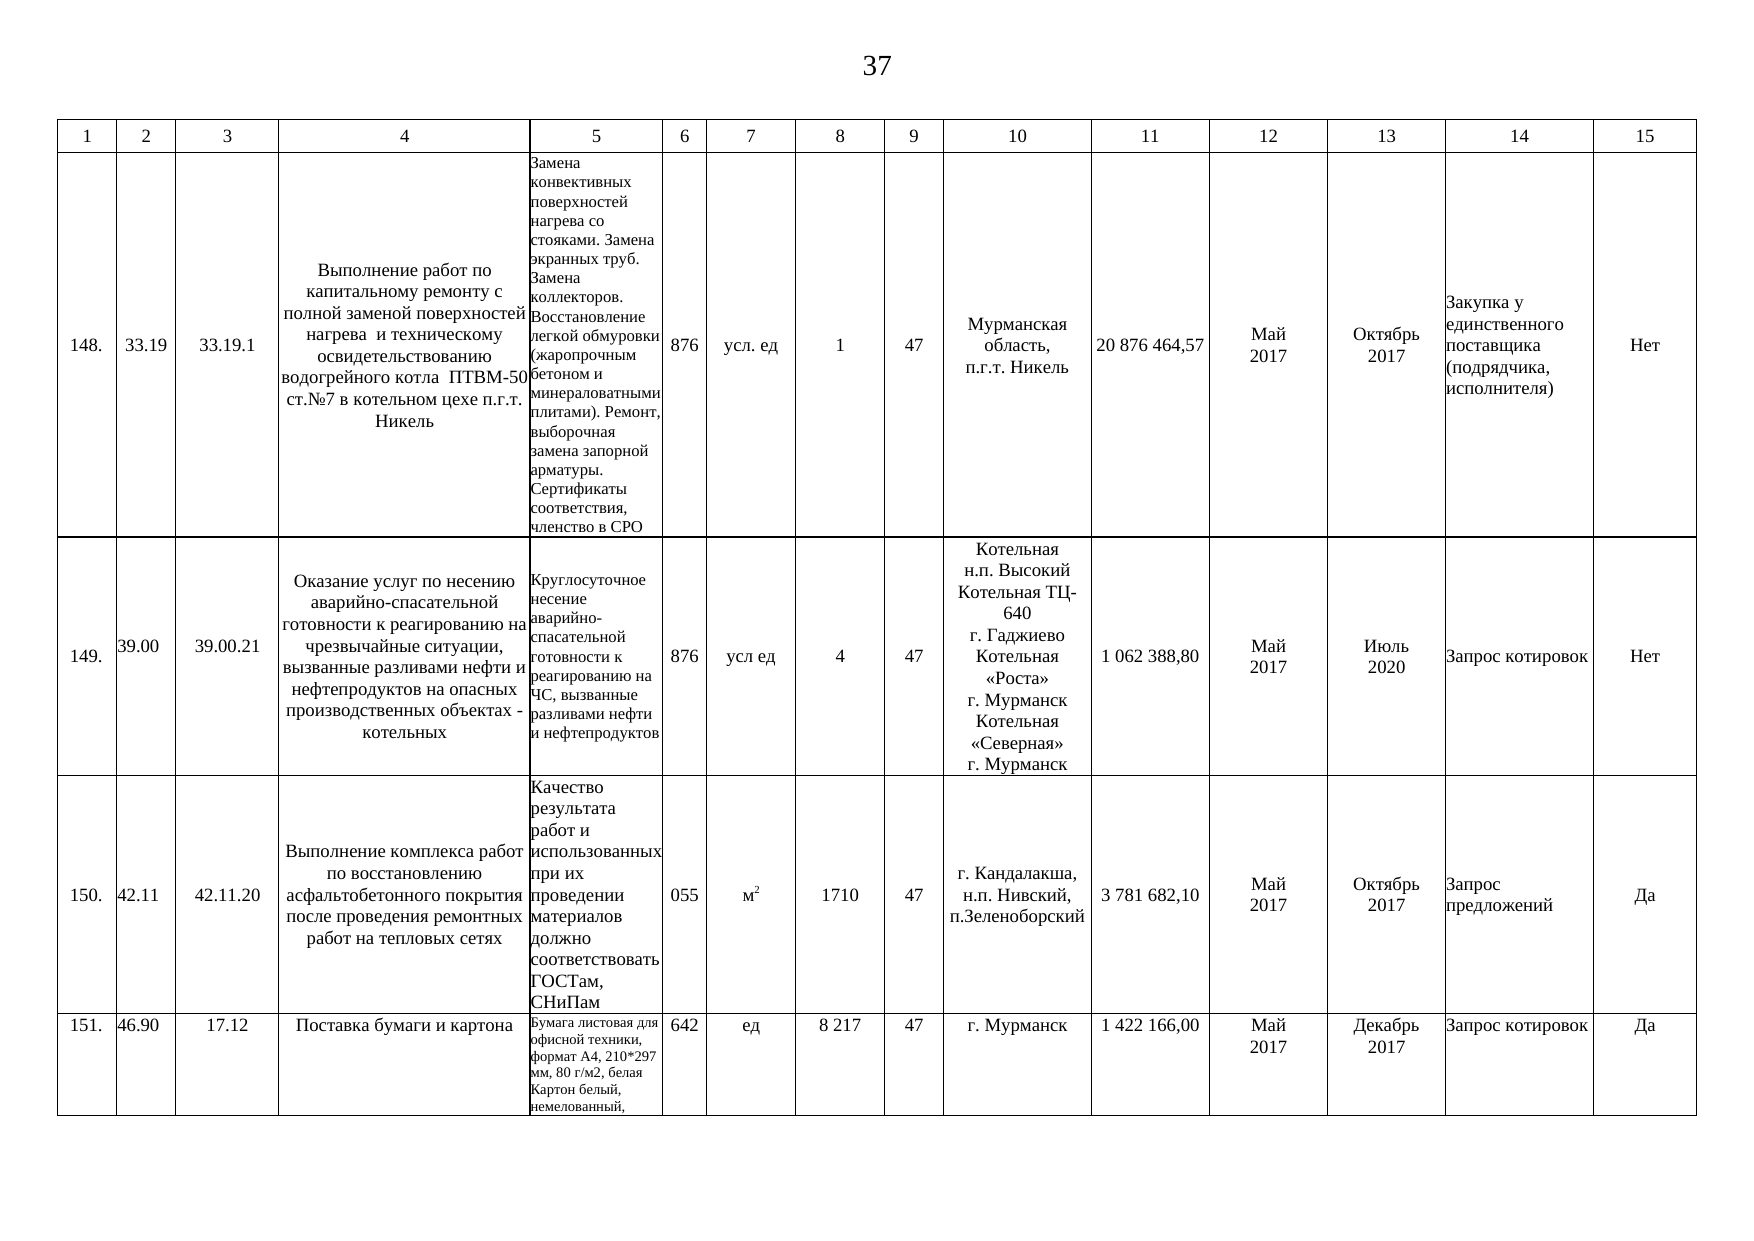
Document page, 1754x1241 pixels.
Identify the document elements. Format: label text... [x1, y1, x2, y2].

table_cell 642 [663, 1014, 706, 1114]
table_cell Запрос котировок [1446, 538, 1593, 775]
table_cell Выполнение комплекса работ по восстановлению асфальтобетонного покрытия после проведения ремонтных работ на тепловых сетях [279, 776, 529, 1013]
table_cell Выполнение работ по капитальному ремонту с полной заменой поверхностей нагрева и техническому освидетельствованию водогрейного котла ПТВМ-50 ст.№7 в котельном цехе п.г.т. Никель [279, 153, 529, 536]
table_cell Запрос котировок [1446, 1014, 1593, 1114]
table_cell Май 2017 [1210, 1014, 1327, 1114]
table_cell 46.90 [117, 1014, 175, 1114]
table_cell 1 422 166,00 [1092, 1014, 1209, 1114]
table_cell [58, 1014, 116, 1114]
table_header 10 [944, 120, 1091, 152]
table_header 13 [1328, 120, 1445, 152]
table_cell Декабрь 2017 [1328, 1014, 1445, 1114]
table_header 9 [885, 120, 943, 152]
table_header 6 [663, 120, 706, 152]
table_cell усл. ед [707, 153, 795, 536]
table_cell Да [1594, 776, 1696, 1013]
table_cell Замена конвективных поверхностей нагрева со стояками. Замена экранных труб. Замена коллекторов. Восстановление легкой обмуровки (жаропрочным бетоном и минераловатными плитами). Ремонт, выборочная замена запорной арматуры. Сертификаты соответствия, членство в СРО [531, 153, 662, 536]
table_cell г. Кандалакша, н.п. Нивский, п.Зеленоборский [944, 776, 1091, 1013]
table_cell Нет [1594, 153, 1696, 536]
table_cell 42.11 [117, 776, 175, 1013]
table_cell Да [1594, 1014, 1696, 1114]
table_cell Октябрь 2017 [1328, 776, 1445, 1013]
table_cell 3 781 682,10 [1092, 776, 1209, 1013]
table_header 3 [176, 120, 278, 152]
table_cell 33.19 [117, 153, 175, 536]
table_cell [58, 776, 116, 1013]
table_cell Июль 2020 [1328, 538, 1445, 775]
table_cell 47 [885, 1014, 943, 1114]
table_header 8 [796, 120, 884, 152]
table_cell 33.19.1 [176, 153, 278, 536]
table_cell 17.12 [176, 1014, 278, 1114]
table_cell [531, 1014, 662, 1114]
table_cell Запрос предложений [1446, 776, 1593, 1013]
table_header 5 [531, 120, 662, 152]
table_cell 47 [885, 538, 943, 775]
table_header 2 [117, 120, 175, 152]
table_cell Закупка у единственного поставщика (подрядчика, исполнителя) [1446, 153, 1593, 536]
table_header 15 [1594, 120, 1696, 152]
table_cell 055 [663, 776, 706, 1013]
table_cell 876 [663, 538, 706, 775]
table_cell 20 876 464,57 [1092, 153, 1209, 536]
table_header 7 [707, 120, 795, 152]
table_cell 42.11.20 [176, 776, 278, 1013]
table_cell Май 2017 [1210, 153, 1327, 536]
table_cell 47 [885, 776, 943, 1013]
table_cell 39.00 [117, 538, 175, 775]
table_cell Котельная н.п. Высокий Котельная ТЦ-640 г. Гаджиево Котельная «Роста» г. Мурманск Котельная «Северная» г. Мурманск [944, 538, 1091, 775]
table_header 4 [279, 120, 529, 152]
table_cell ед [707, 1014, 795, 1114]
table_cell [58, 153, 116, 536]
table_cell 8 217 [796, 1014, 884, 1114]
table_cell Круглосуточное несение аварийно-спасательной готовности к реагированию на ЧС, вызванные разливами нефти и нефтепродуктов [531, 538, 662, 775]
table_cell [58, 538, 116, 775]
table_cell Оказание услуг по несению аварийно-спасательной готовности к реагированию на чрезвычайные ситуации, вызванные разливами нефти и нефтепродуктов на опасных производственных объектах - котельных [279, 538, 529, 775]
table_header 1 [58, 120, 116, 152]
table_cell м2 [707, 776, 795, 1013]
table_cell Май 2017 [1210, 538, 1327, 775]
table_cell Качество результата работ и использованных при их проведении материалов должно соответствовать ГОСТам, СНиПам [531, 776, 662, 1013]
table_cell 4 [796, 538, 884, 775]
table_cell 1 062 388,80 [1092, 538, 1209, 775]
table_cell Май 2017 [1210, 776, 1327, 1013]
table_cell Мурманская область, п.г.т. Никель [944, 153, 1091, 536]
table_cell 1 [796, 153, 884, 536]
table_header 12 [1210, 120, 1327, 152]
table_cell 1710 [796, 776, 884, 1013]
table_cell усл ед [707, 538, 795, 775]
table_header 14 [1446, 120, 1593, 152]
table_cell Октябрь 2017 [1328, 153, 1445, 536]
table_cell Поставка бумаги и картона [279, 1014, 529, 1114]
table_cell Нет [1594, 538, 1696, 775]
table_cell 876 [663, 153, 706, 536]
table_cell г. Мурманск [944, 1014, 1091, 1114]
table_cell 39.00.21 [176, 538, 278, 775]
table_cell 47 [885, 153, 943, 536]
table_header 11 [1092, 120, 1209, 152]
